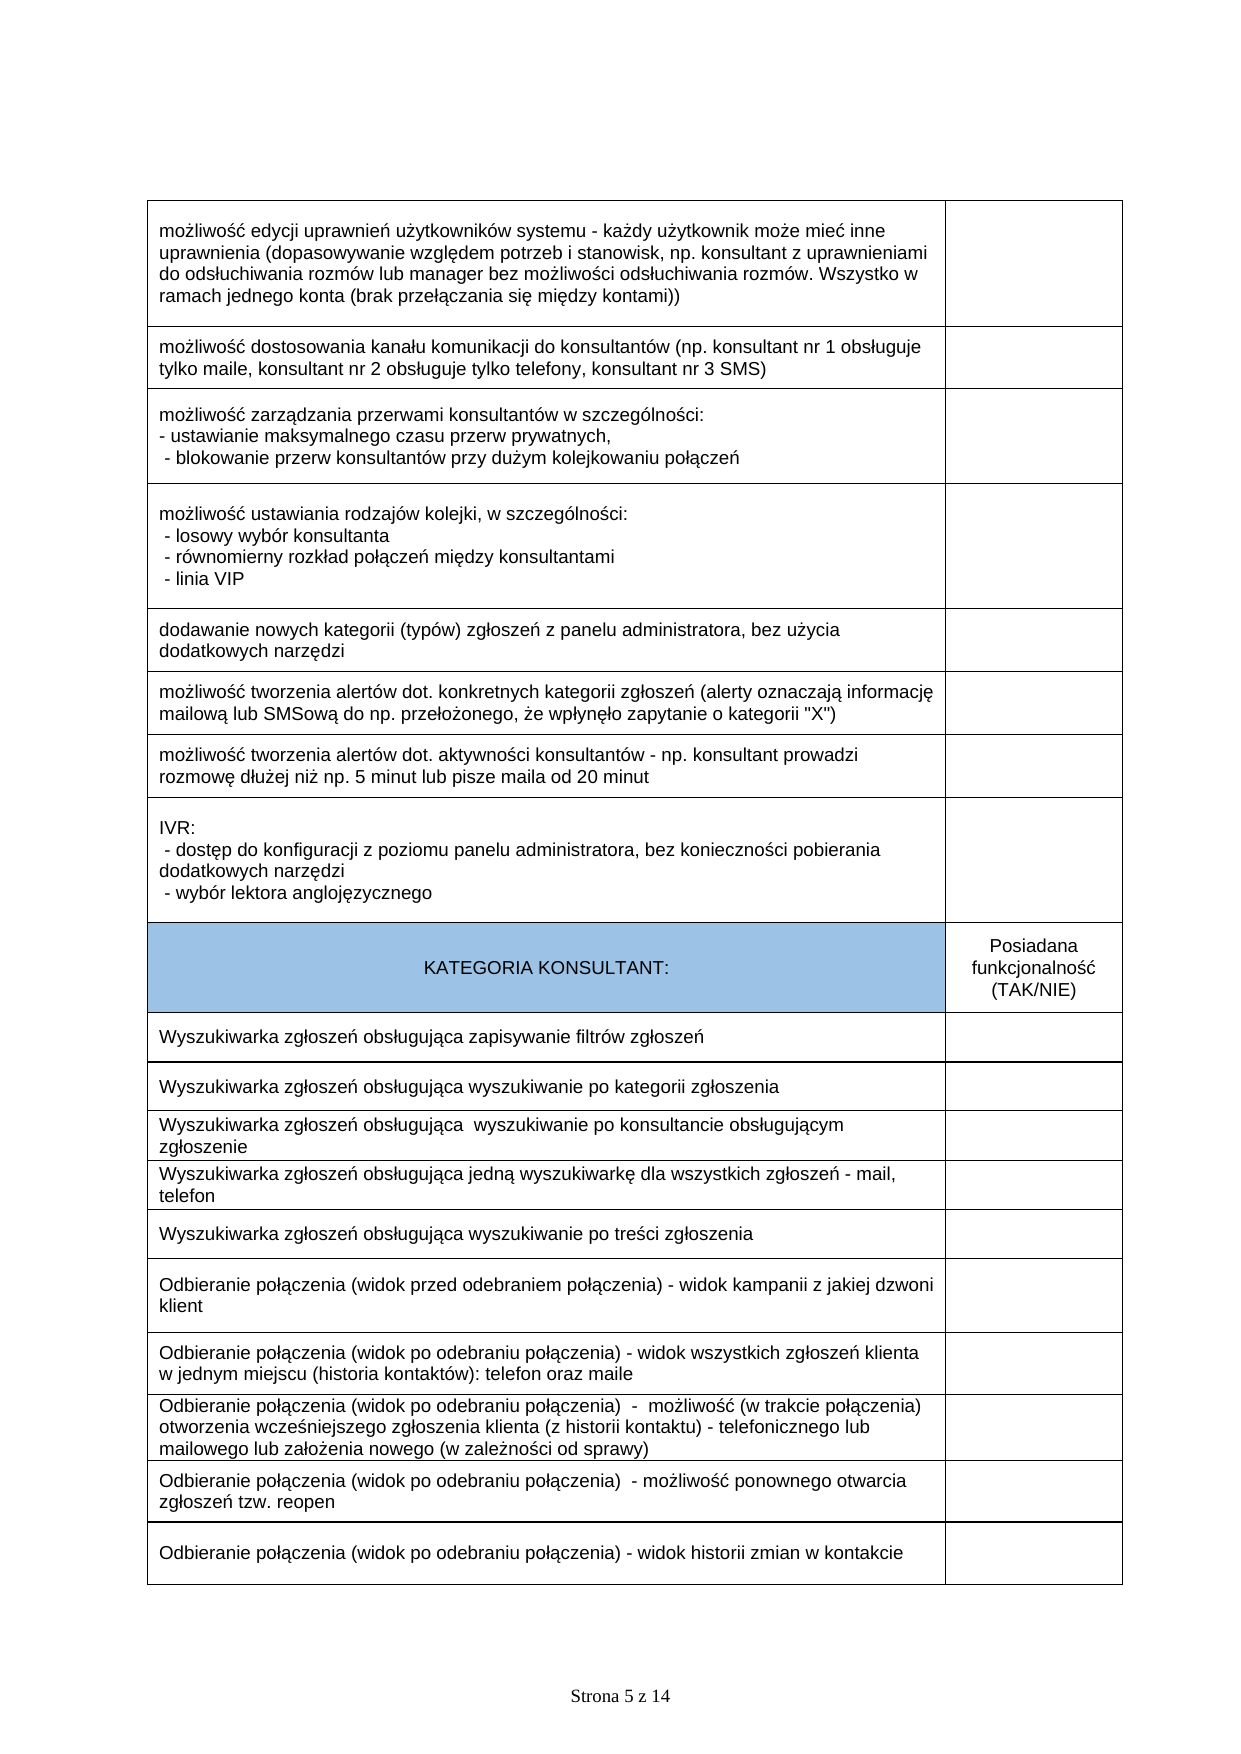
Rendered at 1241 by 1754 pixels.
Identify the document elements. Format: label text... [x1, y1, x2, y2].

table_cell możliwość ustawiania rodzajów kolejki, w szczególności: - losowy wybór konsultanta - równomierny rozkład połączeń między konsultantami - linia VIP [148, 484, 945, 608]
table_cell możliwość zarządzania przerwami konsultantów w szczególności: - ustawianie maksymalnego czasu przerw prywatnych, - blokowanie przerw konsultantów przy dużym kolejkowaniu połączeń [148, 389, 945, 483]
table_cell dodawanie nowych kategorii (typów) zgłoszeń z panelu administratora, bez użycia dodatkowych narzędzi [148, 609, 945, 671]
table_cell Wyszukiwarka zgłoszeń obsługująca jedną wyszukiwarkę dla wszystkich zgłoszeń - mail, telefon [148, 1161, 945, 1208]
table_cell możliwość dostosowania kanału komunikacji do konsultantów (np. konsultant nr 1 obsługuje tylko maile, konsultant nr 2 obsługuje tylko telefony, konsultant nr 3 SMS) [148, 327, 945, 388]
table_cell [946, 672, 1122, 734]
table_cell Wyszukiwarka zgłoszeń obsługująca wyszukiwanie po konsultancie obsługującym zgłoszenie [148, 1111, 945, 1159]
table_cell możliwość tworzenia alertów dot. aktywności konsultantów - np. konsultant prowadzi rozmowę dłużej niż np. 5 minut lub pisze maila od 20 minut [148, 735, 945, 797]
table_cell [946, 1161, 1122, 1208]
table_cell Odbieranie połączenia (widok po odebraniu połączenia) - widok historii zmian w kontakcie [148, 1523, 945, 1583]
table_cell [946, 389, 1122, 483]
table_cell [946, 201, 1122, 326]
table_cell Wyszukiwarka zgłoszeń obsługująca zapisywanie filtrów zgłoszeń [148, 1013, 945, 1061]
table_cell Posiadana funkcjonalność (TAK/NIE) [946, 923, 1122, 1012]
table_cell [946, 1523, 1122, 1583]
table_cell [946, 484, 1122, 608]
table_cell Wyszukiwarka zgłoszeń obsługująca wyszukiwanie po treści zgłoszenia [148, 1210, 945, 1258]
table_cell Odbieranie połączenia (widok po odebraniu połączenia) - widok wszystkich zgłoszeń klienta w jednym miejscu (historia kontaktów): telefon oraz maile [148, 1333, 945, 1394]
table_cell [946, 1333, 1122, 1394]
table_cell [946, 1063, 1122, 1110]
table_cell możliwość edycji uprawnień użytkowników systemu - każdy użytkownik może mieć inne uprawnienia (dopasowywanie względem potrzeb i stanowisk, np. konsultant z uprawnieniami do odsłuchiwania rozmów lub manager bez możliwości odsłuchiwania rozmów. Wszystko w ramach jednego konta (brak przełączania się między kontami)) [148, 201, 945, 326]
table_cell Odbieranie połączenia (widok po odebraniu połączenia) - możliwość ponownego otwarcia zgłoszeń tzw. reopen [148, 1461, 945, 1521]
table_cell IVR: - dostęp do konfiguracji z poziomu panelu administratora, bez konieczności pobierania dodatkowych narzędzi - wybór lektora anglojęzycznego [148, 798, 945, 922]
table_cell [946, 798, 1122, 922]
table_cell Wyszukiwarka zgłoszeń obsługująca wyszukiwanie po kategorii zgłoszenia [148, 1063, 945, 1110]
table_cell [946, 1210, 1122, 1258]
table_cell [946, 1013, 1122, 1061]
table_cell [946, 1461, 1122, 1521]
table_cell [946, 1259, 1122, 1332]
table_cell [946, 1111, 1122, 1159]
table_cell Odbieranie połączenia (widok przed odebraniem połączenia) - widok kampanii z jakiej dzwoni klient [148, 1259, 945, 1332]
table_cell [946, 1395, 1122, 1459]
table_cell [946, 735, 1122, 797]
table_cell KATEGORIA KONSULTANT: [148, 923, 945, 1012]
table_cell [946, 609, 1122, 671]
table_cell Odbieranie połączenia (widok po odebraniu połączenia) - możliwość (w trakcie połączenia) otworzenia wcześniejszego zgłoszenia klienta (z historii kontaktu) - telefonicznego lub mailowego lub założenia nowego (w zależności od sprawy) [148, 1395, 945, 1459]
table_cell możliwość tworzenia alertów dot. konkretnych kategorii zgłoszeń (alerty oznaczają informację mailową lub SMSową do np. przełożonego, że wpłynęło zapytanie o kategorii "X") [148, 672, 945, 734]
table_cell [946, 327, 1122, 388]
